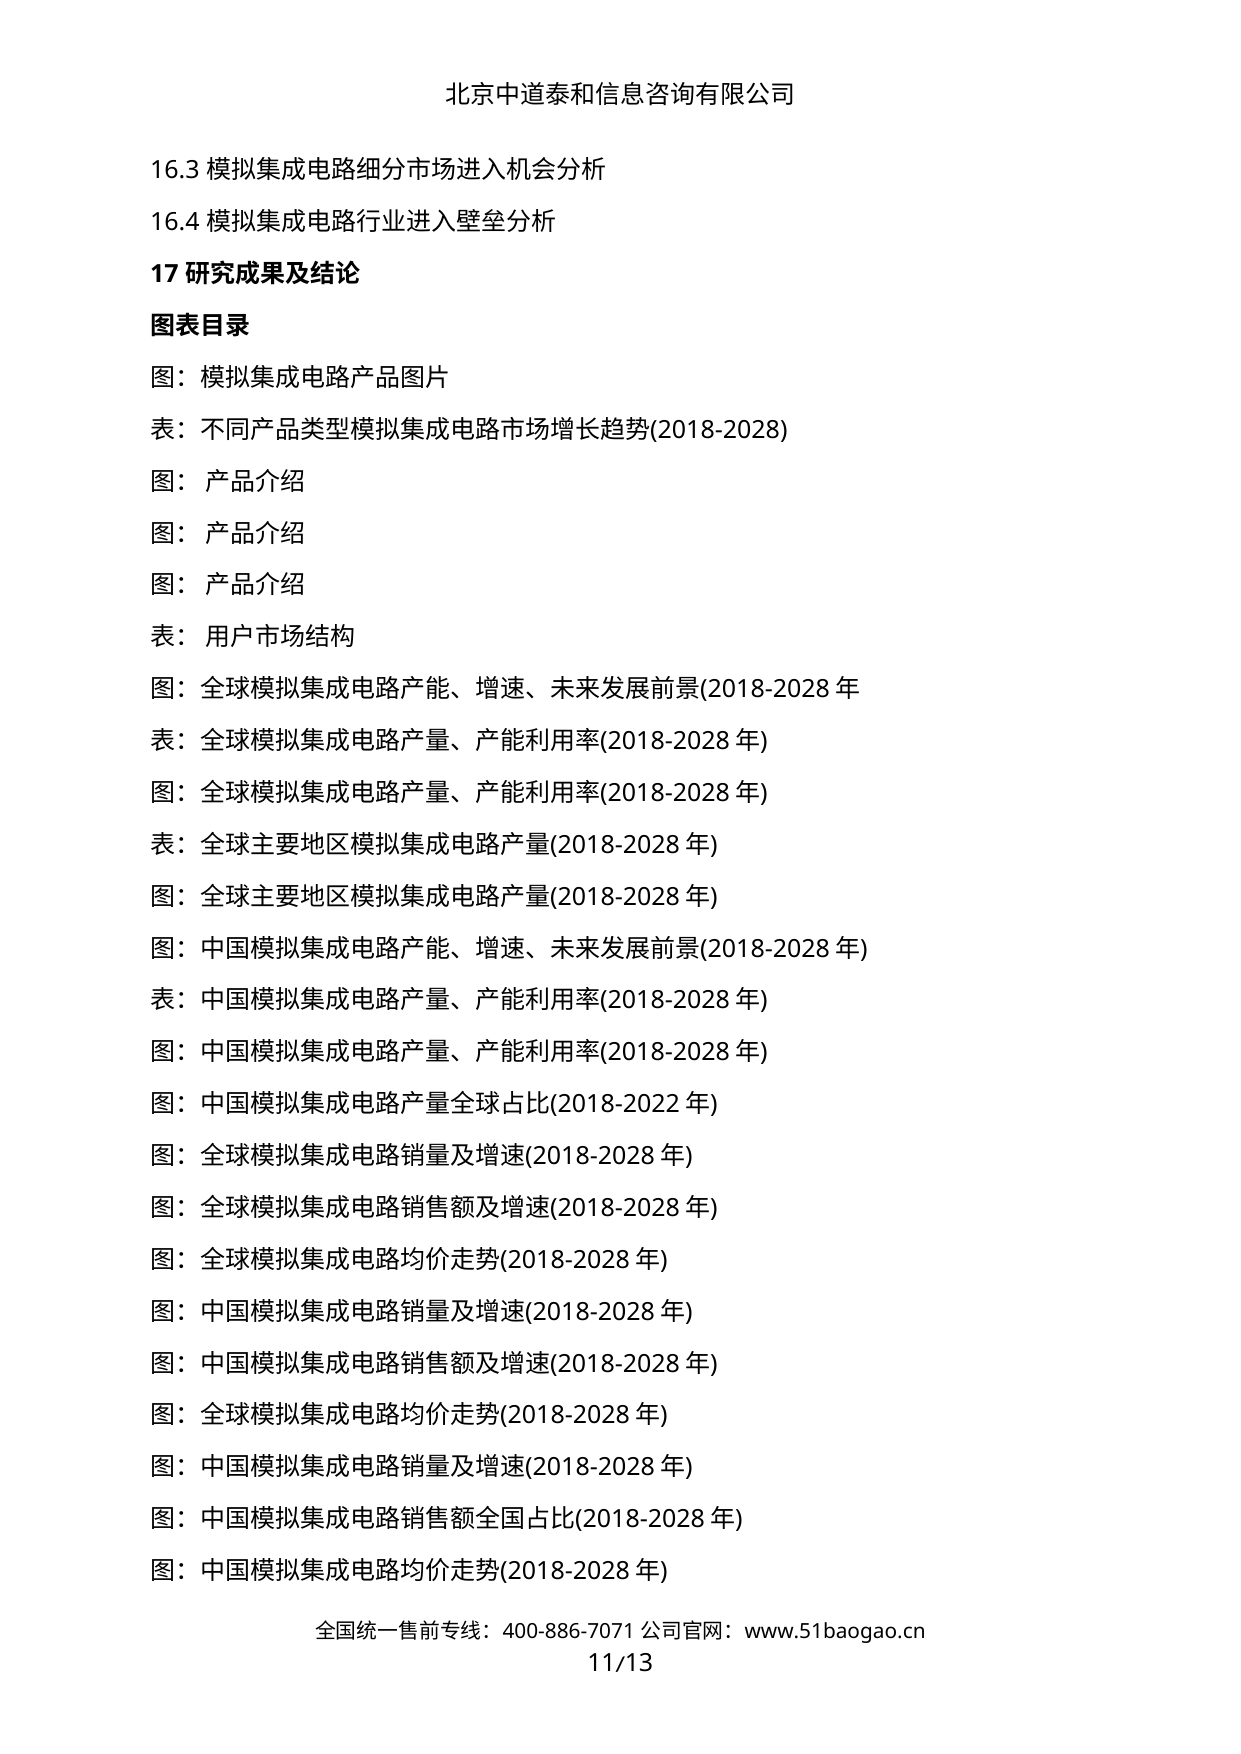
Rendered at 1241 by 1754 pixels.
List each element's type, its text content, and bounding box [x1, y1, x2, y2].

text 表：不同产品类型模拟集成电路市场增长趋势(2018-2028) [150, 409, 1090, 446]
text 图： 产品介绍 [150, 565, 1090, 601]
text 图：中国模拟集成电路销量及增速(2018-2028年) [150, 1291, 1090, 1327]
text 17 研究成果及结论 [150, 254, 1090, 290]
text 图：全球模拟集成电路均价走势(2018-2028年) [150, 1239, 1090, 1276]
text 表：中国模拟集成电路产量、产能利用率(2018-2028年) [150, 980, 1090, 1016]
text 图表目录 [150, 306, 1090, 342]
text 图：全球模拟集成电路均价走势(2018-2028年) [150, 1395, 1090, 1431]
text 表：全球主要地区模拟集成电路产量(2018-2028年) [150, 824, 1090, 861]
text 图：全球主要地区模拟集成电路产量(2018-2028年) [150, 876, 1090, 912]
text 表： 用户市场结构 [150, 617, 1090, 653]
text 图：中国模拟集成电路销售额全国占比(2018-2028年) [150, 1499, 1090, 1535]
text 16.3 模拟集成电路细分市场进入机会分析 [150, 150, 1090, 186]
text 图：全球模拟集成电路销量及增速(2018-2028年) [150, 1136, 1090, 1172]
text 图： 产品介绍 [150, 461, 1090, 497]
text 图：中国模拟集成电路产能、增速、未来发展前景(2018-2028年) [150, 928, 1090, 964]
text 16.4 模拟集成电路行业进入壁垒分析 [150, 202, 1090, 238]
text 图：中国模拟集成电路销量及增速(2018-2028年) [150, 1447, 1090, 1483]
text 图：全球模拟集成电路产量、产能利用率(2018-2028年) [150, 772, 1090, 809]
text 图：中国模拟集成电路产量全球占比(2018-2022年) [150, 1084, 1090, 1120]
text 图：中国模拟集成电路均价走势(2018-2028年) [150, 1551, 1090, 1587]
text 图： 产品介绍 [150, 513, 1090, 549]
text 图：模拟集成电路产品图片 [150, 357, 1090, 394]
text 表：全球模拟集成电路产量、产能利用率(2018-2028年) [150, 721, 1090, 757]
text 图：全球模拟集成电路产能、增速、未来发展前景(2018-2028年 [150, 669, 1090, 705]
text 图：全球模拟集成电路销售额及增速(2018-2028年) [150, 1187, 1090, 1224]
text 图：中国模拟集成电路销售额及增速(2018-2028年) [150, 1343, 1090, 1379]
text 图：中国模拟集成电路产量、产能利用率(2018-2028年) [150, 1032, 1090, 1068]
